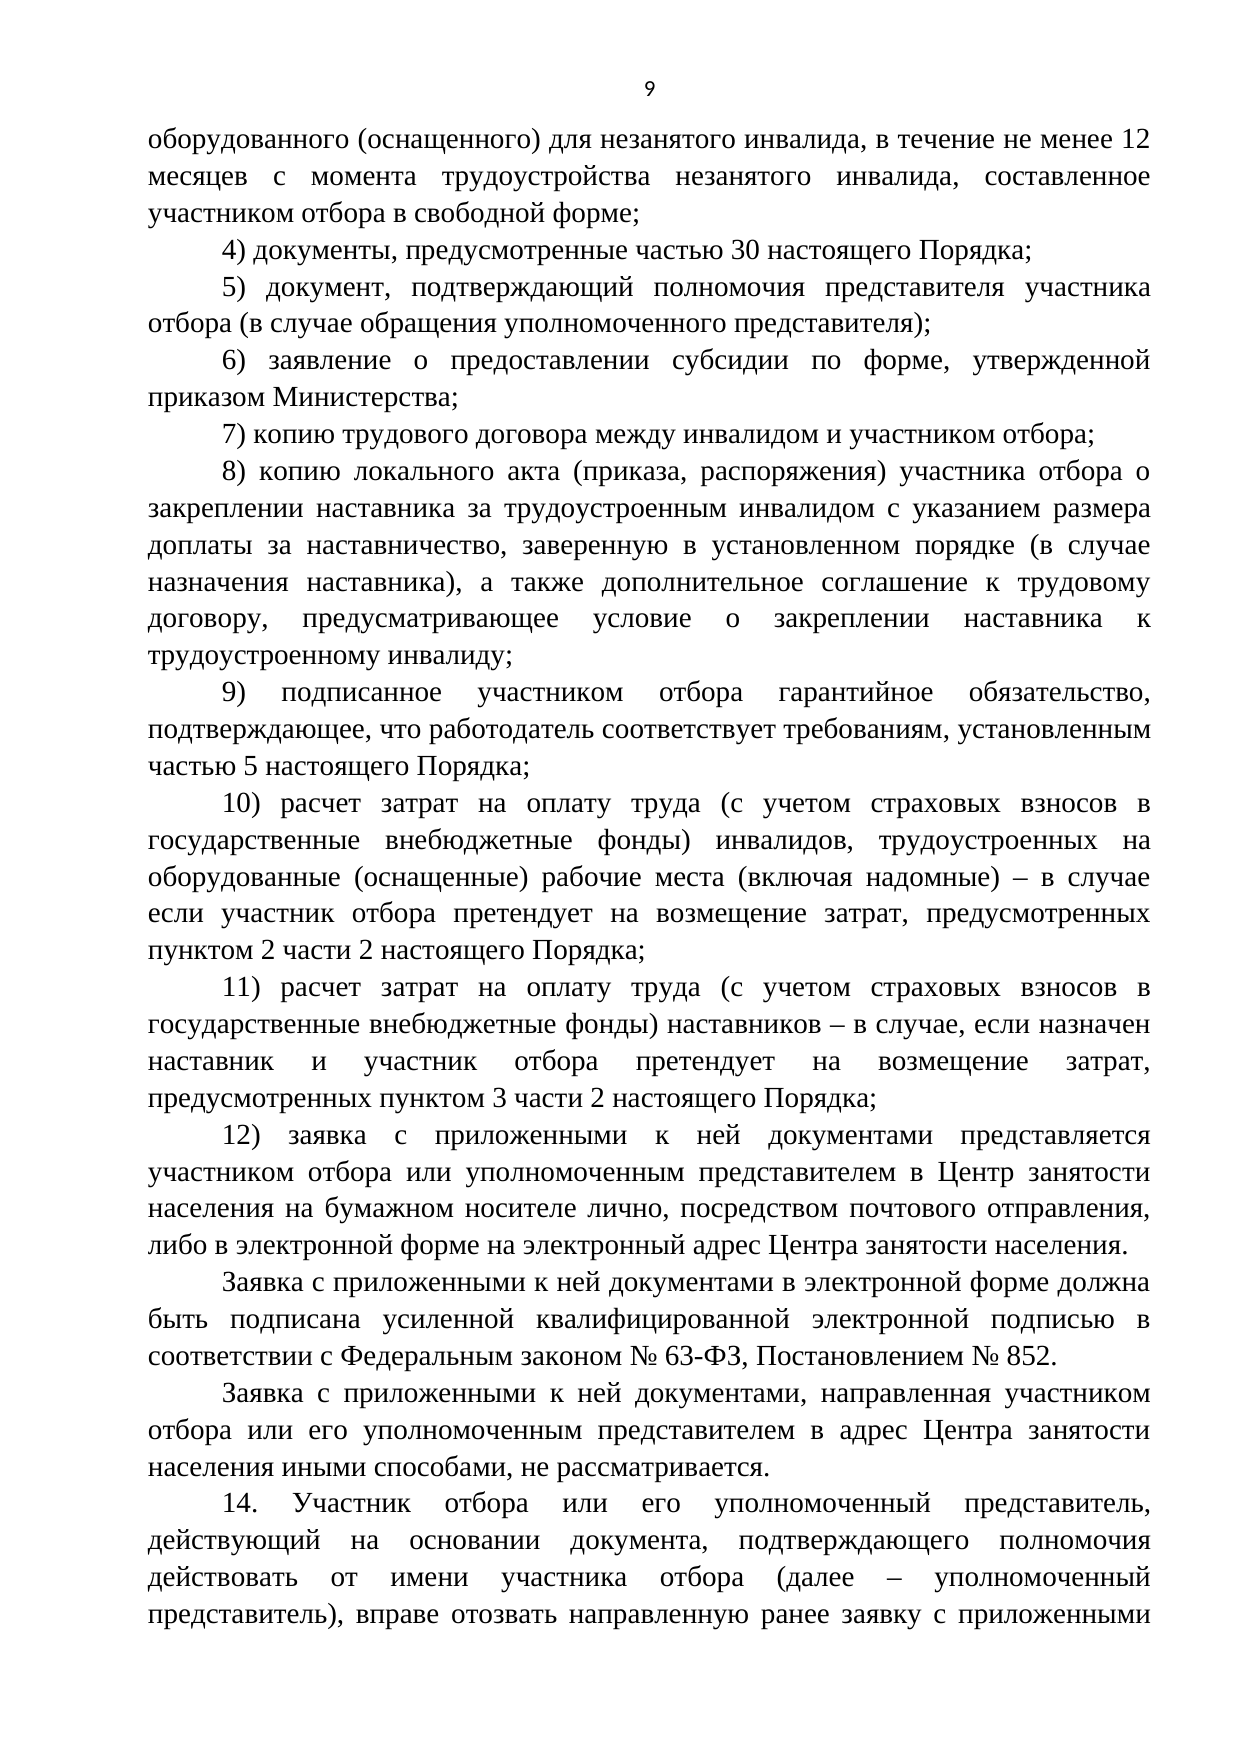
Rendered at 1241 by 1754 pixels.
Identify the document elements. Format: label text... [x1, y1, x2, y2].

text 7) копию трудового договора между инвалидом и участником отбора; [148, 416, 1152, 450]
text 10) расчет затрат на оплату труда (с учетом страховых взносов в государственные внебюджетные фонды) инвалидов, трудоустроенных на оборудованные (оснащенные) рабочие места (включая надомные) – в случае если участник отбора претендует на возмещение затрат, предусмотренных пунктом 2 части 2 настоящего Порядка; [148, 785, 1152, 966]
text Заявка с приложенными к ней документами в электронной форме должна быть подписана усиленной квалифицированной электронной подписью в соответствии с Федеральным законом № 63-ФЗ, Постановлением № 852. [148, 1264, 1152, 1372]
text Заявка с приложенными к ней документами, направленная участником отбора или его уполномоченным представителем в адрес Центра занятости населения иными способами, не рассматривается. [148, 1375, 1152, 1482]
text 11) расчет затрат на оплату труда (с учетом страховых взносов в государственные внебюджетные фонды) наставников – в случае, если назначен наставник и участник отбора претендует на возмещение затрат, предусмотренных пунктом 3 части 2 настоящего Порядка; [148, 969, 1152, 1113]
text 5) документ, подтверждающий полномочия представителя участника отбора (в случае обращения уполномоченного представителя); [148, 269, 1152, 339]
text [148, 1486, 1152, 1630]
text 8) копию локального акта (приказа, распоряжения) участника отбора о закреплении наставника за трудоустроенным инвалидом с указанием размера доплаты за наставничество, заверенную в установленном порядке (в случае назначения наставника), а также дополнительное соглашение к трудовому договору, предусматривающее условие о закреплении наставника к трудоустроенному инвалиду; [148, 453, 1152, 671]
text 6) заявление о предоставлении субсидии по форме, утвержденной приказом Министерства; [148, 342, 1152, 413]
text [148, 121, 1152, 228]
text 9) подписанное участником отбора гарантийное обязательство, подтверждающее, что работодатель соответствует требованиям, установленным частью 5 настоящего Порядка; [148, 674, 1152, 782]
text 4) документы, предусмотренные частью 30 настоящего Порядка; [148, 232, 1152, 265]
text 12) заявка с приложенными к ней документами представляется участником отбора или уполномоченным представителем в Центр занятости населения на бумажном носителе лично, посредством почтового отправления, либо в электронной форме на электронный адрес Центра занятости населения. [148, 1117, 1152, 1261]
